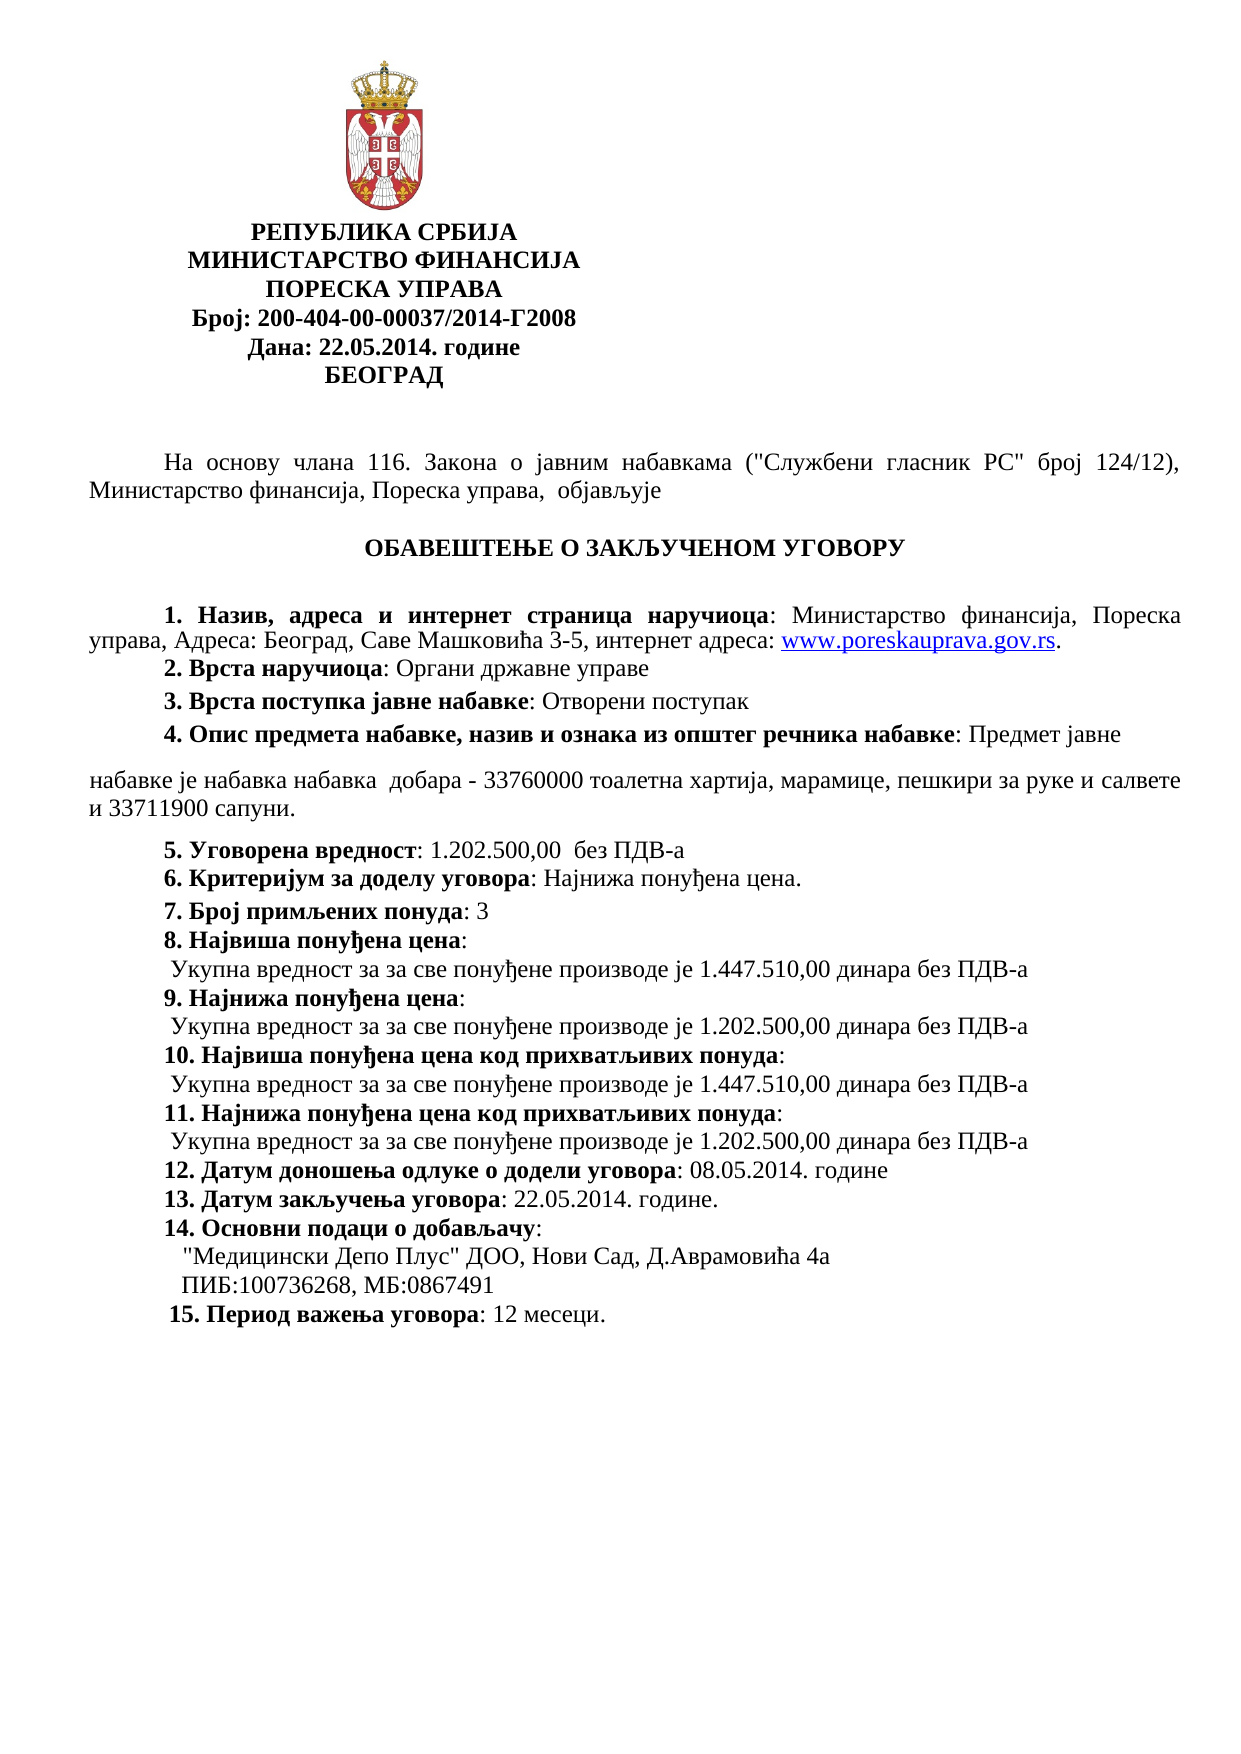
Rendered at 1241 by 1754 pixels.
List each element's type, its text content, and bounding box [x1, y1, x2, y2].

text ОБАВЕШТЕЊЕ О ЗАКЉУЧЕНОМ УГОВОРУ [89, 533, 1181, 562]
text 13. Датум закључења уговора: 22.05.2014. године. [89, 1184, 1181, 1213]
text ПИБ:100736268, МБ:0867491 [89, 1270, 1181, 1299]
text 6. Критеријум за доделу уговора: Најнижа понуђена цена. [89, 863, 1181, 892]
text На основу члана 116. Закона о јавним набавкама ("Службени гласник РС" број 124/12), Министарство финансија, Пореска управа, објављује [89, 447, 1181, 504]
text Укупна вредност за за све понуђене производе је 1.447.510,00 динара без ПДВ-а [89, 954, 1181, 983]
text 9. Најнижа понуђена цена: [89, 983, 1181, 1011]
text 5. Уговорена вредност: 1.202.500,00 без ПДВ-а [89, 835, 1181, 863]
text 14. Основни подаци о добављачу: [89, 1213, 1181, 1241]
text 15. Период важења уговора: 12 месеци. [89, 1299, 1181, 1328]
text 12. Датум доношења одлуке о додели уговора: 08.05.2014. године [89, 1155, 1181, 1184]
text Укупна вредност за за све понуђене производе је 1.447.510,00 динара без ПДВ-а [89, 1069, 1181, 1098]
table_header РЕПУБЛИКА СРБИЈА МИНИСТАРСТВО ФИНАНСИЈА ПОРЕСКА УПРАВА Број: 200-404-00-00037/2014-Г2008 Дана: 22.05.2014. године БЕОГРАД [163, 59, 605, 389]
text 7. Број примљених понуда: 3 [89, 896, 1181, 925]
text 1. Назив, адреса и интернет страница наручиоца: Министарство финансија, Пореска управа, Адреса: Београд, Саве Машковића 3-5, интернет адреса: www.poreskauprava.gov.rs. [89, 603, 1181, 653]
text Укупна вредност за за све понуђене производе је 1.202.500,00 динара без ПДВ-а [89, 1011, 1181, 1040]
text 2. Врста наручиоца: Органи државне управе [89, 653, 1181, 682]
text 8. Највиша понуђена цена: [89, 925, 1181, 954]
text 4. Опис предмета набавке, назив и ознака из општег речника набавке: Предмет јавне [89, 719, 1181, 748]
text 11. Најнижа понуђена цена код прихватљивих понуда: [89, 1098, 1181, 1126]
text "Медицински Депо Плус" ДOO, Нови Сад, Д.Аврамовића 4а [89, 1241, 1181, 1270]
text 3. Врста поступка јавне набавке: Отворени поступак [89, 686, 1181, 715]
picture [330, 59, 438, 217]
text Укупна вредност за за све понуђене производе је 1.202.500,00 динара без ПДВ-а [89, 1126, 1181, 1155]
text набавке је набавка набавка добара - 33760000 тоалетна хартија, марамице, пешкири за руке и салвете и 33711900 сапуни. [44, 765, 1181, 822]
text 10. Највиша понуђена цена код прихватљивих понуда: [89, 1040, 1181, 1069]
